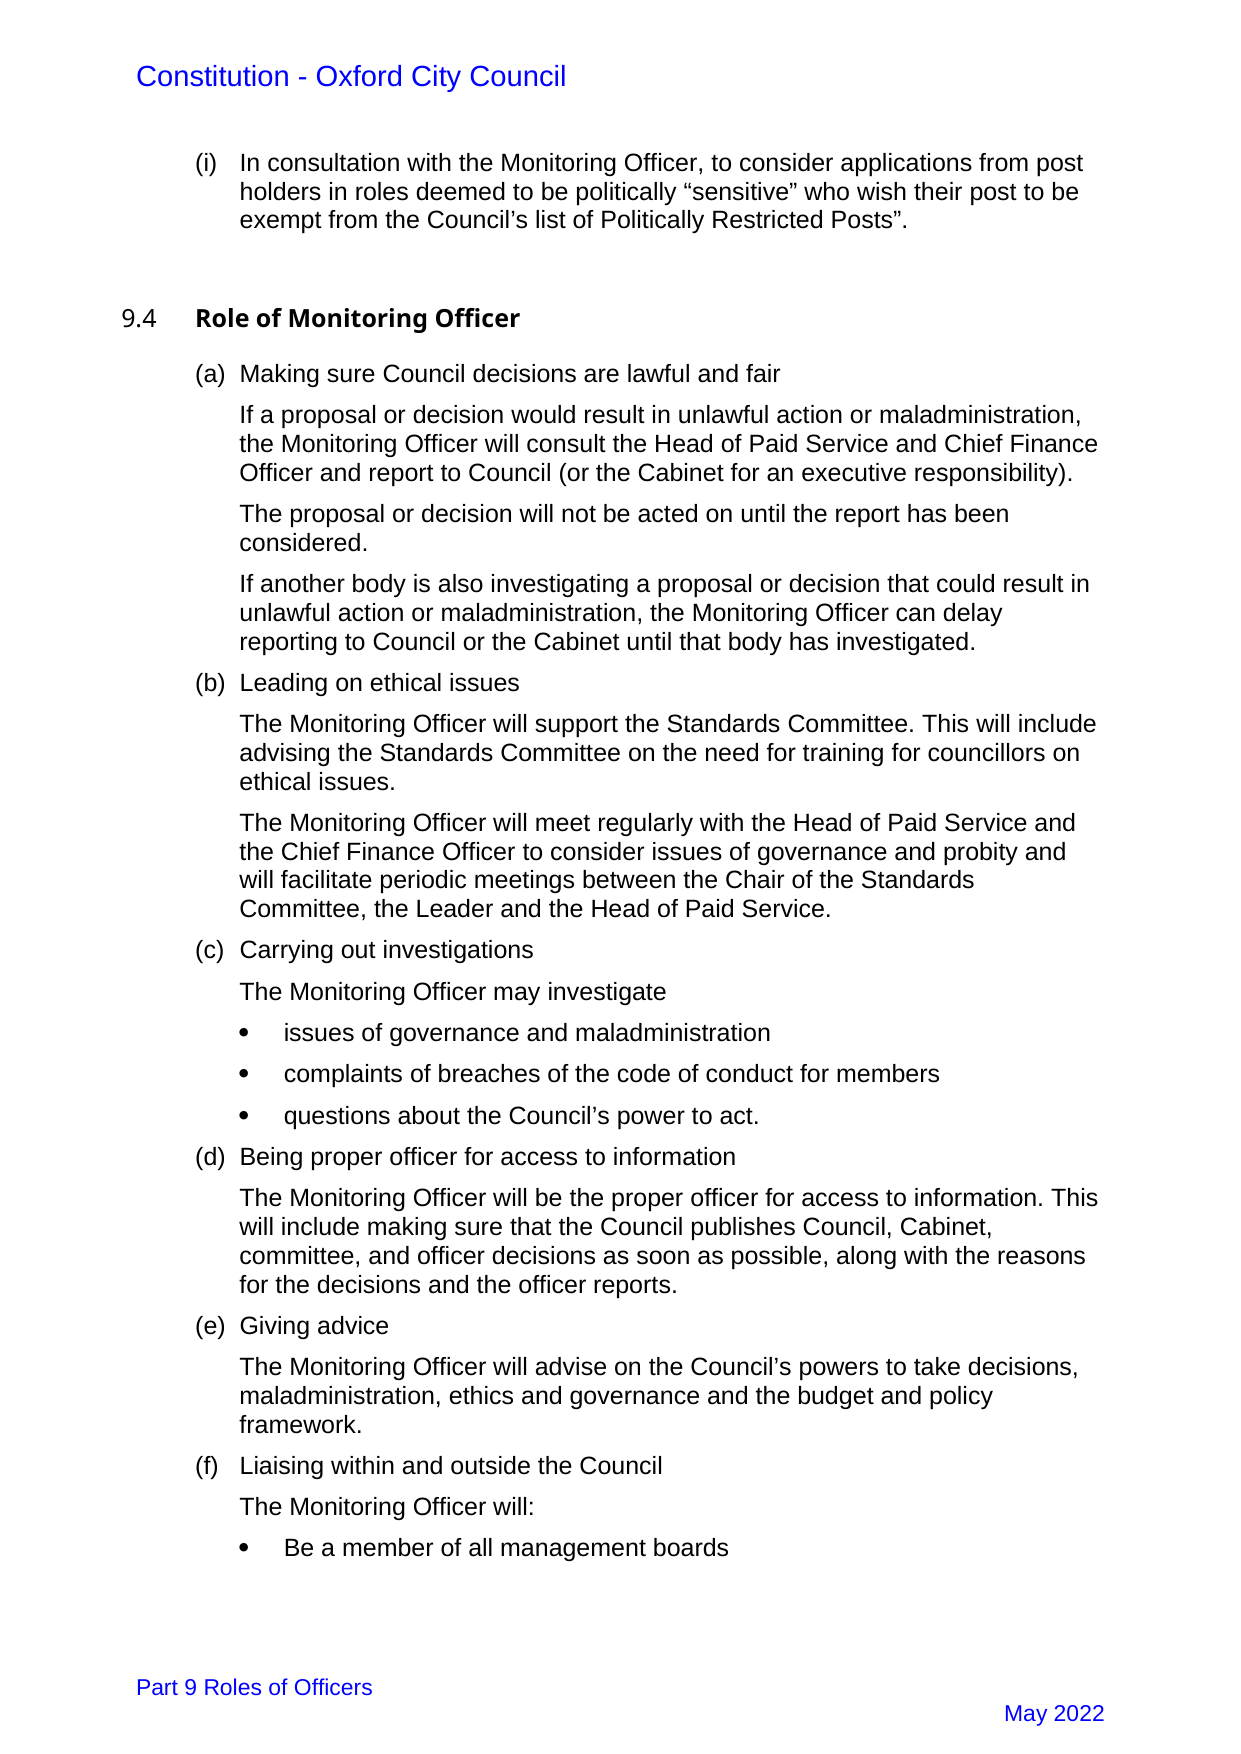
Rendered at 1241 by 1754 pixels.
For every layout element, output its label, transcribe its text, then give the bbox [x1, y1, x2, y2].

list The Monitoring Officer may investigate [239, 977, 1104, 1006]
list The Monitoring Officer will: [239, 1492, 1104, 1521]
list The Monitoring Officer will advise on the Council’s powers to take decisions, maladministration, ethics and governance and the budget and policy framework. [239, 1352, 1104, 1438]
text questions about the Council’s power to act. [239, 1101, 1104, 1129]
text Being proper officer for access to information [195, 1142, 1104, 1171]
text complaints of breaches of the code of conduct for members [239, 1059, 1104, 1088]
text Leading on ethical issues [195, 668, 1104, 697]
subtitle Role of Monitoring Officer [121, 300, 1104, 334]
text In consultation with the Monitoring Officer, to consider applications from post holders in roles deemed to be politically “sensitive” who wish their post to be exempt from the Council’s list of Politically Restricted Posts”. [195, 148, 1104, 234]
text Liaising within and outside the Council [195, 1451, 1104, 1479]
list Making sure Council decisions are lawful and fair [195, 359, 1104, 388]
list If another body is also investigating a proposal or decision that could result in unlawful action or maladministration, the Monitoring Officer can delay reporting to Council or the Cabinet until that body has investigated. [239, 569, 1104, 656]
list The Monitoring Officer will support the Standards Committee. This will include advising the Standards Committee on the need for training for councillors on ethical issues. [239, 709, 1104, 796]
list The proposal or decision will not be acted on until the report has been considered. [239, 499, 1104, 557]
list The Monitoring Officer will meet regularly with the Head of Paid Service and the Chief Finance Officer to consider issues of governance and probity and will facilitate periodic meetings between the Chair of the Standards Committee, the Leader and the Head of Paid Service. [239, 808, 1104, 923]
text issues of governance and maladministration [239, 1018, 1104, 1047]
list The Monitoring Officer will be the proper officer for access to information. This will include making sure that the Council publishes Council, Cabinet, committee, and officer decisions as soon as possible, along with the reasons for the decisions and the officer reports. [239, 1183, 1104, 1298]
text Giving advice [195, 1311, 1104, 1339]
text Carrying out investigations [195, 936, 1104, 964]
text Be a member of all management boards [239, 1533, 1104, 1562]
list If a proposal or decision would result in unlawful action or maladministration, the Monitoring Officer will consult the Head of Paid Service and Chief Finance Officer and report to Council (or the Cabinet for an executive responsibility). [239, 401, 1104, 487]
